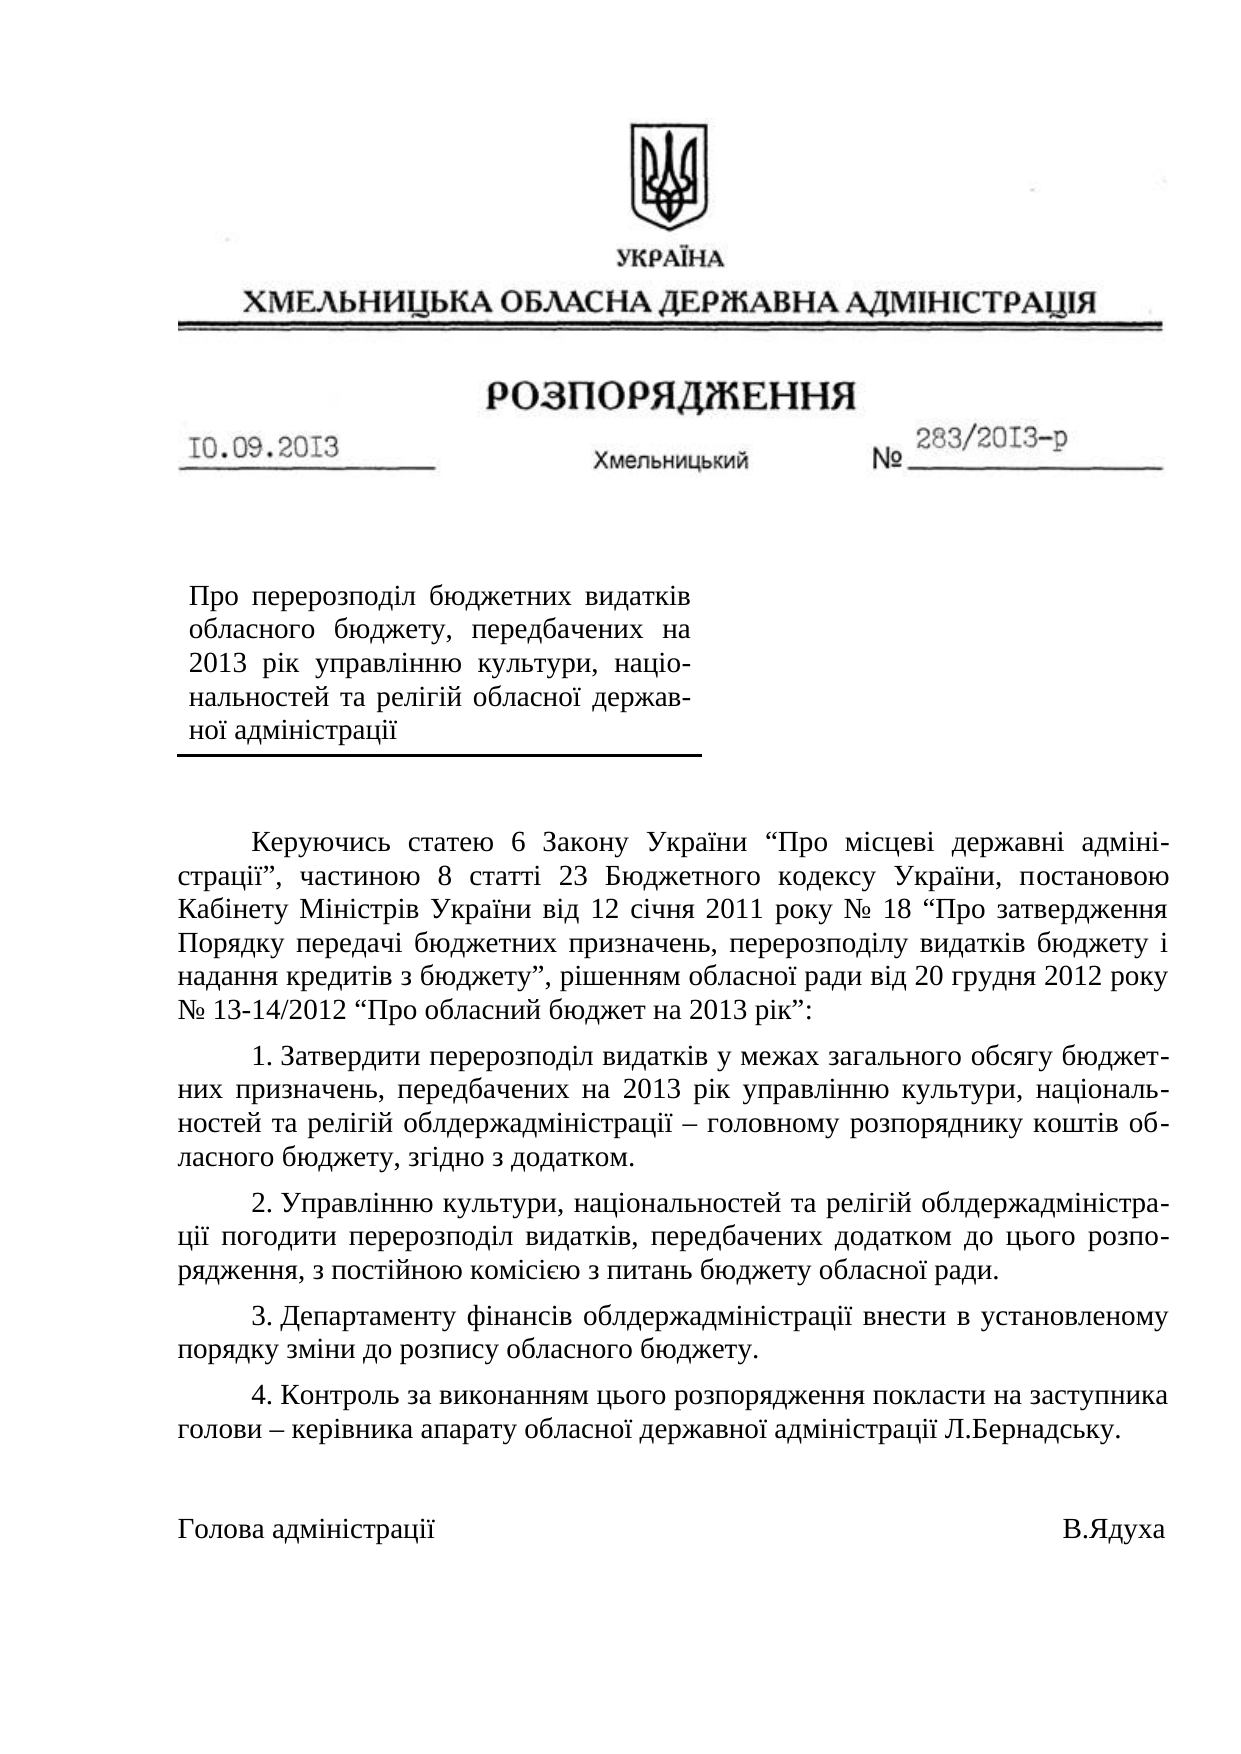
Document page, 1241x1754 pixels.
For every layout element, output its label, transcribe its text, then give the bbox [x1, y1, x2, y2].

text Голова адміністрації В.Ядуха [177, 1512, 1169, 1545]
text 3. Департаменту фінансів облдержадміністрації внести в установленому порядку зміни до розпису обласного бюджету. [177, 1298, 1169, 1365]
table_header Про перерозподіл бюджетних видатків обласного бюджету, передбачених на 2013 рік управлінню культури, національностей та релігій обласної державної адміністрації [177, 578, 702, 754]
picture [178, 118, 1169, 478]
text Керуючись статею 6 Закону України “Про місцеві державні адміністрації”, частиною 8 статті 23 Бюджетного кодексу України, постановою Кабінету Міністрів України від 12 січня 2011 року № 18 “Про затвердження Порядку передачі бюджетних призначень, перерозподілу видатків бюджету і надання кредитів з бюджету”, рішенням обласної ради від 20 грудня 2012 року № 13-14/2012 “Про обласний бюджет на 2013 рік”: [177, 824, 1169, 1026]
text 4. Контроль за виконанням цього розпорядження покласти на заступника голови – керівника апарату обласної державної адміністрації Л.Бернадську. [177, 1377, 1169, 1444]
text 1. Затвердити перерозподіл видатків у межах загального обсягу бюджетних призначень, передбачених на 2013 рік управлінню культури, національностей та релігій облдержадміністрації – головному розпоряднику коштів обласного бюджету, згідно з додатком. [177, 1038, 1169, 1172]
text 2. Управлінню культури, національностей та релігій облдержадміністрації погодити перерозподіл видатків, передбачених додатком до цього розпорядження, з постійною комісією з питань бюджету обласної ради. [177, 1185, 1169, 1285]
